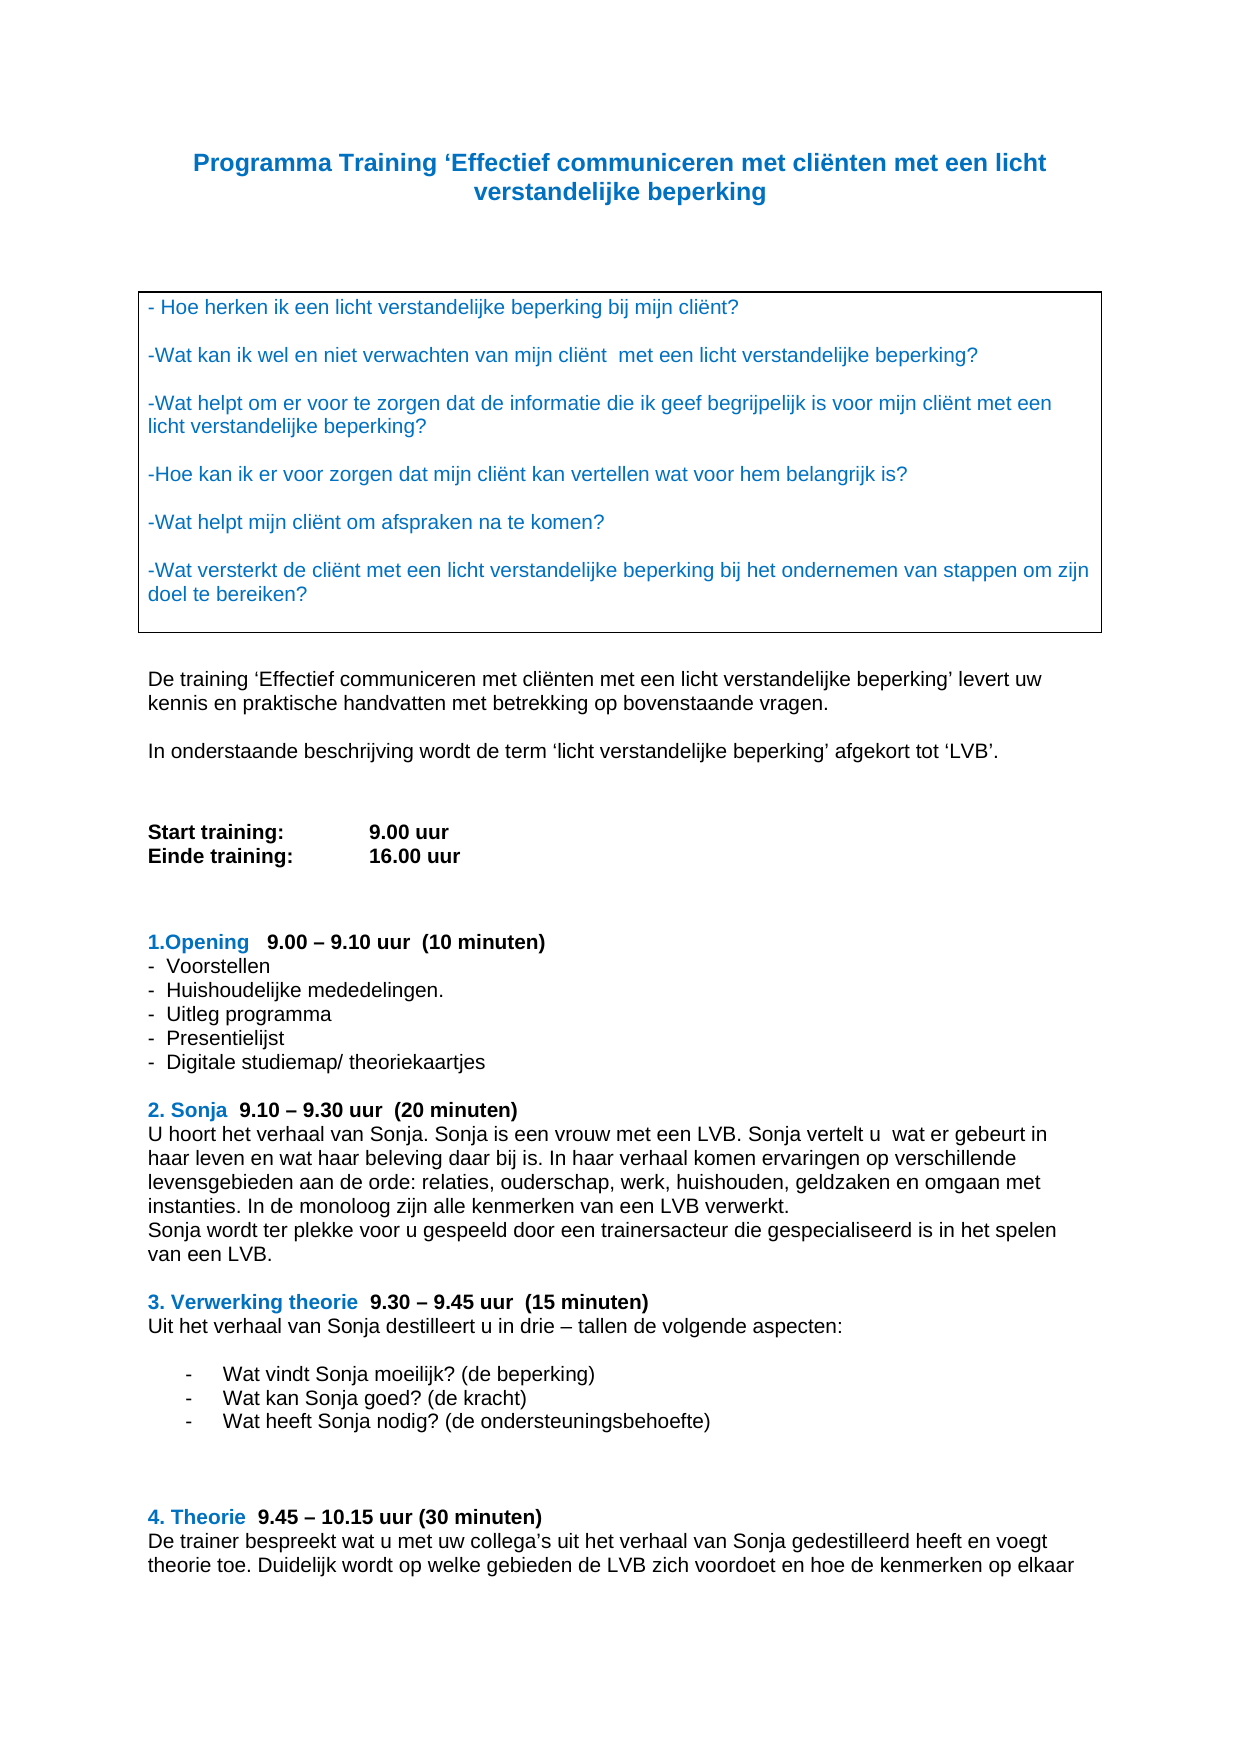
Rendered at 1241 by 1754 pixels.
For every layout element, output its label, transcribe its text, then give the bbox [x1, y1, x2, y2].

text - Presentielijst [148, 1026, 1092, 1050]
text -Hoe kan ik er voor zorgen dat mijn cliënt kan vertellen wat voor hem belangrijk is? [148, 462, 1092, 486]
text 1.Opening 9.00 – 9.10 uur (10 minuten) [148, 930, 1092, 954]
text 4. Theorie 9.45 – 10.15 uur (30 minuten) [148, 1505, 1092, 1529]
text 2. Sonja 9.10 – 9.30 uur (20 minuten) [148, 1098, 1092, 1122]
text Uit het verhaal van Sonja destilleert u in drie – tallen de volgende aspecten: [148, 1313, 1092, 1337]
text - Uitleg programma [148, 1002, 1092, 1026]
text -Wat versterkt de cliënt met een licht verstandelijke beperking bij het ondernemen van stappen om zijn doel te bereiken? [148, 558, 1092, 606]
text In onderstaande beschrijving wordt de term ‘licht verstandelijke beperking’ afgekort tot ‘LVB’. [148, 738, 1092, 762]
text Start training: 9.00 uur [148, 820, 1092, 844]
text - Digitale studiemap/ theoriekaartjes [148, 1050, 1092, 1074]
list Wat heeft Sonja nodig? (de ondersteuningsbehoefte) [185, 1409, 1092, 1433]
text -Wat helpt om er voor te zorgen dat de informatie die ik geef begrijpelijk is voor mijn cliënt met een licht verstandelijke beperking? [148, 390, 1092, 438]
text - Voorstellen [148, 954, 1092, 978]
text - Huishoudelijke mededelingen. [148, 978, 1092, 1002]
list Wat kan Sonja goed? (de kracht) [185, 1385, 1092, 1409]
text 3. Verwerking theorie 9.30 – 9.45 uur (15 minuten) [148, 1289, 1092, 1313]
text De training ‘Effectief communiceren met cliënten met een licht verstandelijke beperking’ levert uw kennis en praktische handvatten met betrekking op bovenstaande vragen. [148, 667, 1092, 714]
text -Wat helpt mijn cliënt om afspraken na te komen? [148, 510, 1092, 534]
text Einde training: 16.00 uur [148, 844, 1092, 868]
list Wat vindt Sonja moeilijk? (de beperking) [185, 1361, 1092, 1385]
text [148, 1529, 1092, 1577]
text Sonja wordt ter plekke voor u gespeeld door een trainersacteur die gespecialiseerd is in het spelen van een LVB. [148, 1218, 1092, 1266]
text U hoort het verhaal van Sonja. Sonja is een vrouw met een LVB. Sonja vertelt u wat er gebeurt in haar leven en wat haar beleving daar bij is. In haar verhaal komen ervaringen op verschillende levensgebieden aan de orde: relaties, ouderschap, werk, huishouden, geldzaken en omgaan met instanties. In de monoloog zijn alle kenmerken van een LVB verwerkt. [148, 1122, 1092, 1218]
text - Hoe herken ik een licht verstandelijke beperking bij mijn cliënt? [139, 293, 1101, 318]
text Programma Training ‘Effectief communiceren met cliënten met een licht verstandelijke beperking [148, 148, 1092, 205]
text -Wat kan ik wel en niet verwachten van mijn cliënt met een licht verstandelijke beperking? [148, 342, 1092, 366]
